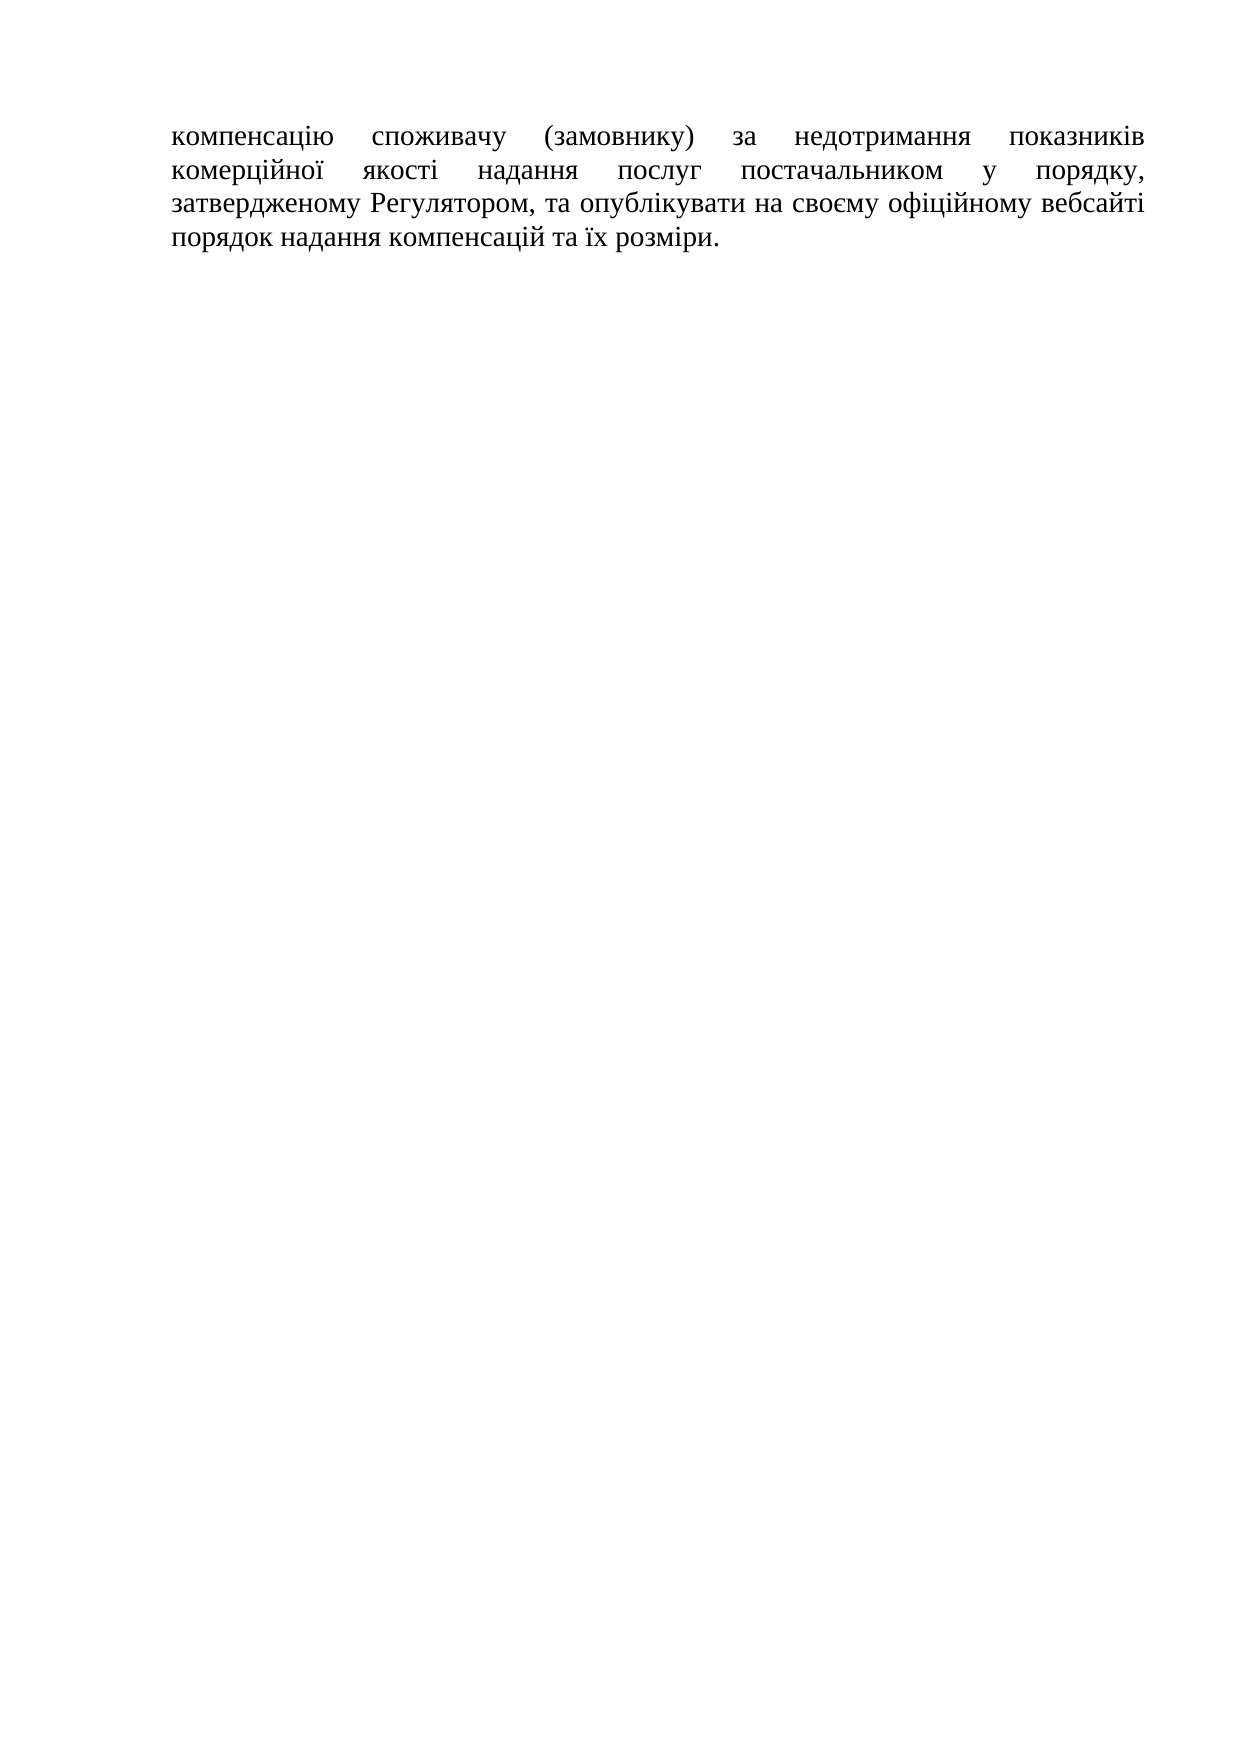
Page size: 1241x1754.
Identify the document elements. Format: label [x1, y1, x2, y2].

text [171, 118, 1146, 252]
